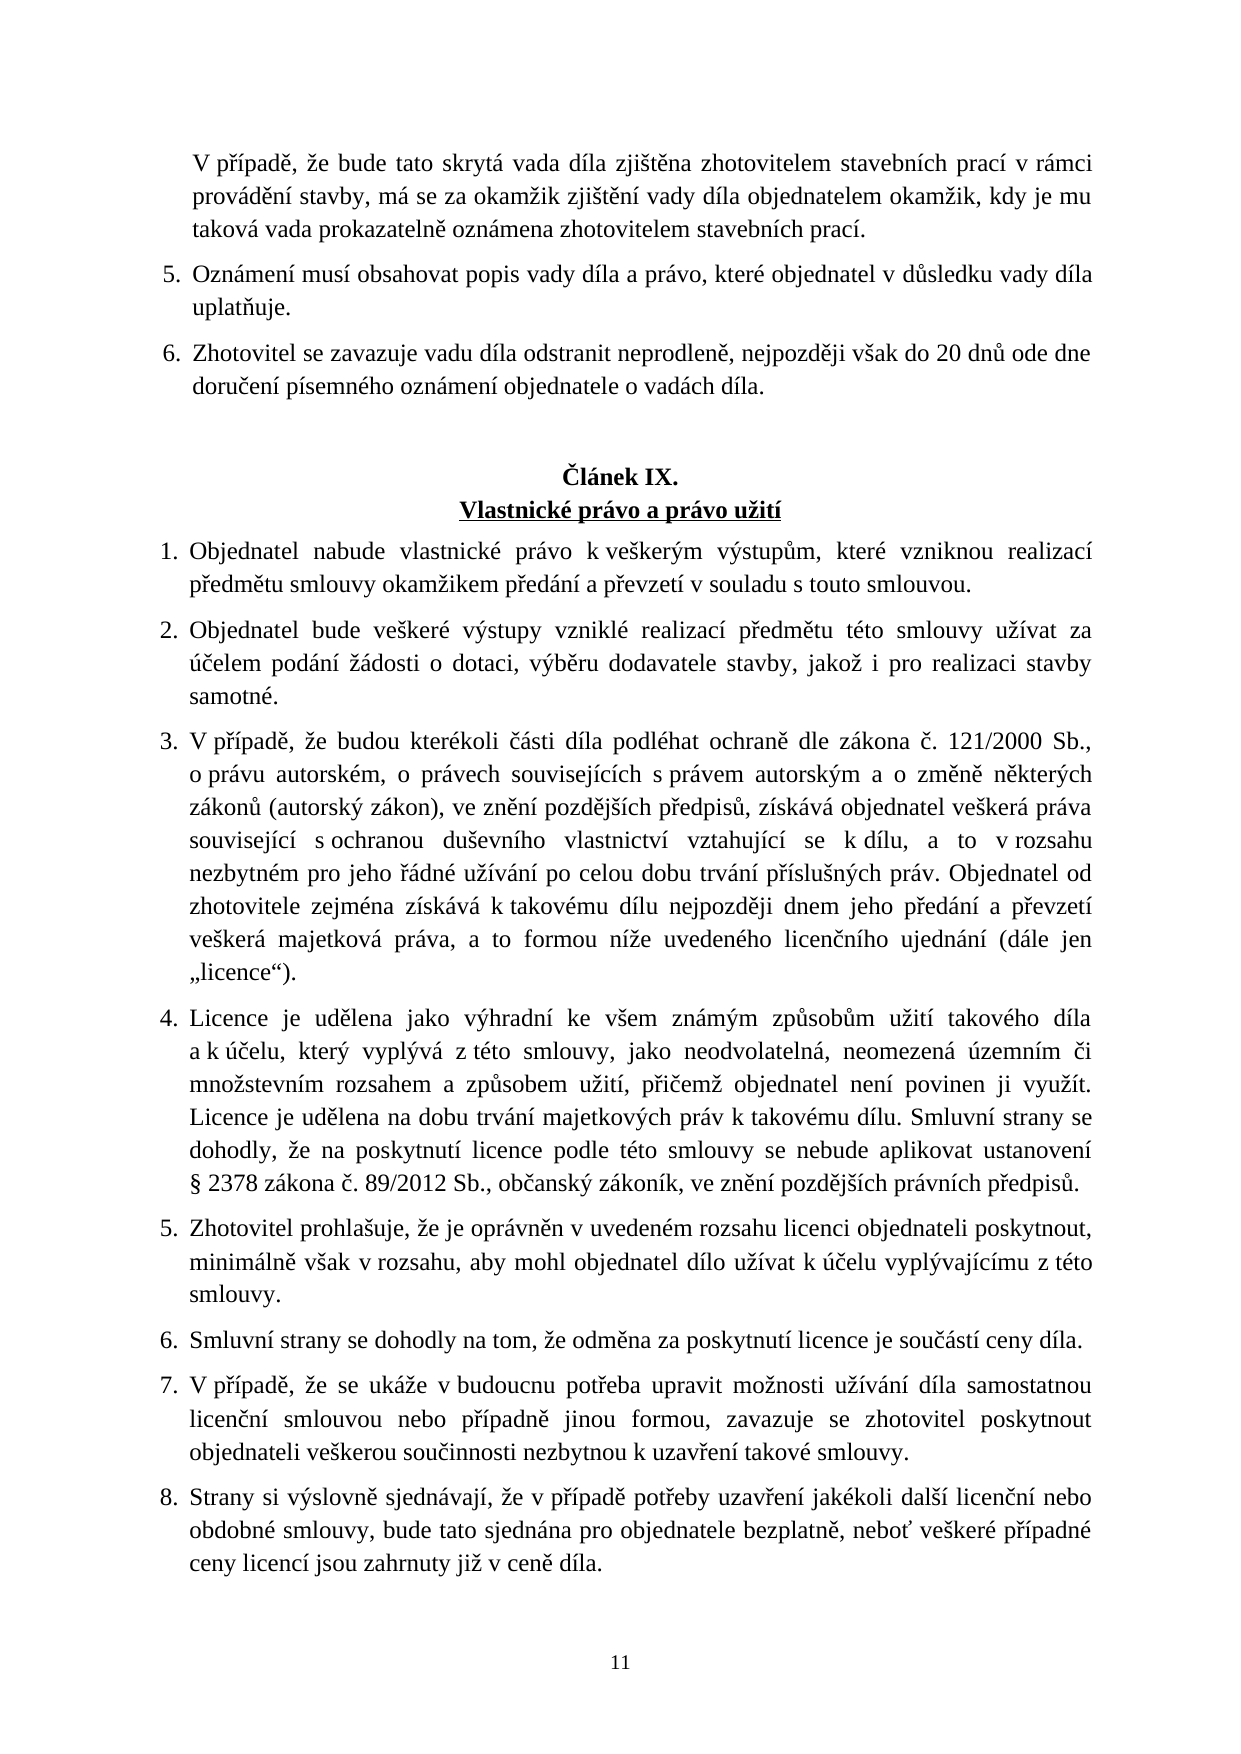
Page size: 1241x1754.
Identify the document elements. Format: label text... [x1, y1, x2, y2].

text Vlastnické právo a právo užití [148, 495, 1092, 524]
list V případě, že se ukáže v budoucnu potřeba upravit možnosti užívání díla samostatnou licenční smlouvou nebo případně jinou formou, zavazuje se zhotovitel poskytnout objednateli veškerou součinnosti nezbytnou k uzavření takové smlouvy. [159, 1371, 1092, 1465]
list Licence je udělena jako výhradní ke všem známým způsobům užití takového díla a k účelu, který vyplývá z této smlouvy, jako neodvolatelná, neomezená územním či množstevním rozsahem a způsobem užití, přičemž objednatel není povinen ji využít. Licence je udělena na dobu trvání majetkových práv k takovému dílu. Smluvní strany se dohodly, že na poskytnutí licence podle této smlouvy se nebude aplikovat ustanovení § 2378 zákona č. 89/2012 Sb., občanský zákoník, ve znění pozdějších právních předpisů. [159, 1003, 1092, 1197]
list Zhotovitel se zavazuje vadu díla odstranit neprodleně, nejpozději však do 20 dnů ode dne doručení písemného oznámení objednatele o vadách díla. [162, 338, 1092, 399]
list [162, 148, 1092, 242]
list Strany si výslovně sjednávají, že v případě potřeby uzavření jakékoli další licenční nebo obdobné smlouvy, bude tato sjednána pro objednatele bezplatně, neboť veškeré případné ceny licencí jsou zahrnuty již v ceně díla. [159, 1482, 1092, 1577]
list Oznámení musí obsahovat popis vady díla a právo, které objednatel v důsledku vady díla uplatňuje. [162, 259, 1092, 321]
list Zhotovitel prohlašuje, že je oprávněn v uvedeném rozsahu licenci objednateli poskytnout, minimálně však v rozsahu, aby mohl objednatel dílo užívat k účelu vyplývajícímu z této smlouvy. [159, 1213, 1092, 1308]
list Smluvní strany se dohodly na tom, že odměna za poskytnutí licence je součástí ceny díla. [159, 1325, 1092, 1354]
list Objednatel nabude vlastnické právo k veškerým výstupům, které vzniknou realizací předmětu smlouvy okamžikem předání a převzetí v souladu s touto smlouvou. [159, 536, 1092, 598]
text Článek IX. [148, 462, 1092, 491]
list V případě, že budou kterékoli části díla podléhat ochraně dle zákona č. 121/2000 Sb., o právu autorském, o právech souvisejících s právem autorským a o změně některých zákonů (autorský zákon), ve znění pozdějších předpisů, získává objednatel veškerá práva související s ochranou duševního vlastnictví vztahující se k dílu, a to v rozsahu nezbytném pro jeho řádné užívání po celou dobu trvání příslušných práv. Objednatel od zhotovitele zejména získává k takovému dílu nejpozději dnem jeho předání a převzetí veškerá majetková práva, a to formou níže uvedeného licenčního ujednání (dále jen „licence“). [159, 726, 1092, 986]
list Objednatel bude veškeré výstupy vzniklé realizací předmětu této smlouvy užívat za účelem podání žádosti o dotaci, výběru dodavatele stavby, jakož i pro realizaci stavby samotné. [159, 615, 1092, 709]
